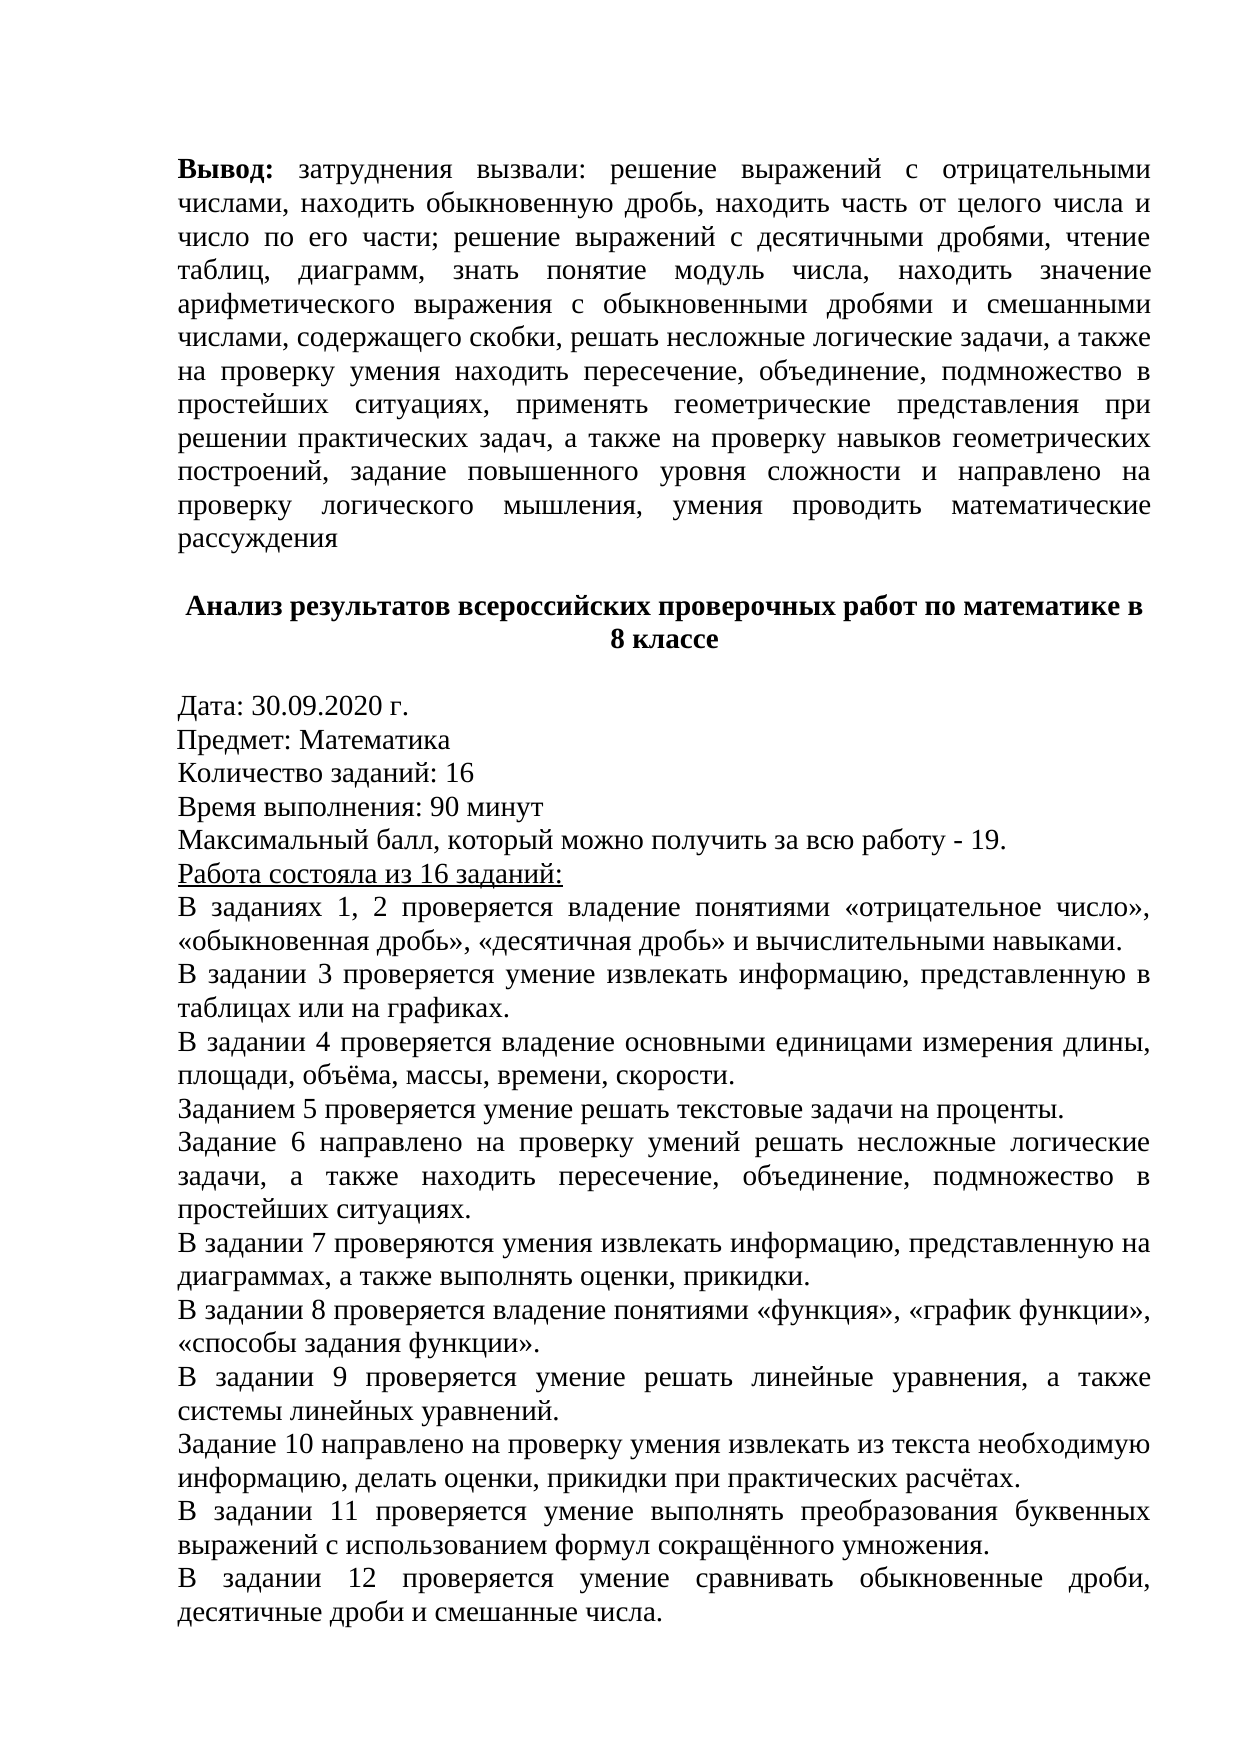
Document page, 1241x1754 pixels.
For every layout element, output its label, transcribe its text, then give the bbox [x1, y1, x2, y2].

text В задании 12 проверяется умение сравнивать обыкновенные дроби, десятичные дроби и смешанные числа. [177, 1560, 1152, 1627]
text Задание 10 направлено на проверку умения извлекать из текста необходимую информацию, делать оценки, прикидки при практических расчётах. [177, 1426, 1152, 1493]
text В задании 9 проверяется умение решать линейные уравнения, а также системы линейных уравнений. [177, 1359, 1152, 1426]
text Задание 6 направлено на проверку умений решать несложные логические задачи, а также находить пересечение, объединение, подмножество в простейших ситуациях. [177, 1124, 1152, 1225]
text В задании 3 проверяется умение извлекать информацию, представленную в таблицах или на графиках. [177, 957, 1152, 1024]
text Анализ результатов всероссийских проверочных работ по математике в 8 классе [177, 588, 1152, 655]
text Время выполнения: 90 минут [177, 789, 1152, 822]
text Заданием 5 проверяется умение решать текстовые задачи на проценты. [177, 1091, 1152, 1124]
text В задании 7 проверяются умения извлекать информацию, представленную на диаграммах, а также выполнять оценки, прикидки. [177, 1225, 1152, 1292]
table_header Предмет: Математика [176, 722, 1240, 755]
text Вывод: затруднения вызвали: решение выражений с отрицательными числами, находить обыкновенную дробь, находить часть от целого числа и число по его части; решение выражений с десятичными дробями, чтение таблиц, диаграмм, знать понятие модуль числа, находить значение арифметического выражения с обыкновенными дробями и смешанными числами, содержащего скобки, решать несложные логические задачи, а также на проверку умения находить пересечение, объединение, подмножество в простейших ситуациях, применять геометрические представления при решении практических задач, а также на проверку навыков геометрических построений, задание повышенного уровня сложности и направлено на проверку логического мышления, умения проводить математические рассуждения [177, 152, 1152, 554]
text Дата: 30.09.2020 г. [177, 688, 1152, 722]
text Количество заданий: 16 [177, 755, 1152, 789]
text В задании 8 проверяется владение понятиями «функция», «график функции», «способы задания функции». [177, 1292, 1152, 1359]
text В задании 11 проверяется умение выполнять преобразования буквенных выражений с использованием формул сокращённого умножения. [177, 1493, 1152, 1560]
text Работа состояла из 16 заданий: [177, 856, 1152, 889]
text В заданиях 1, 2 проверяется владение понятиями «отрицательное число», «обыкновенная дробь», «десятичная дробь» и вычислительными навыками. [177, 889, 1152, 957]
text В задании 4 проверяется владение основными единицами измерения длины, площади, объёма, массы, времени, скорости. [177, 1024, 1152, 1091]
text Максимальный балл, который можно получить за всю работу - 19. [177, 822, 1152, 856]
